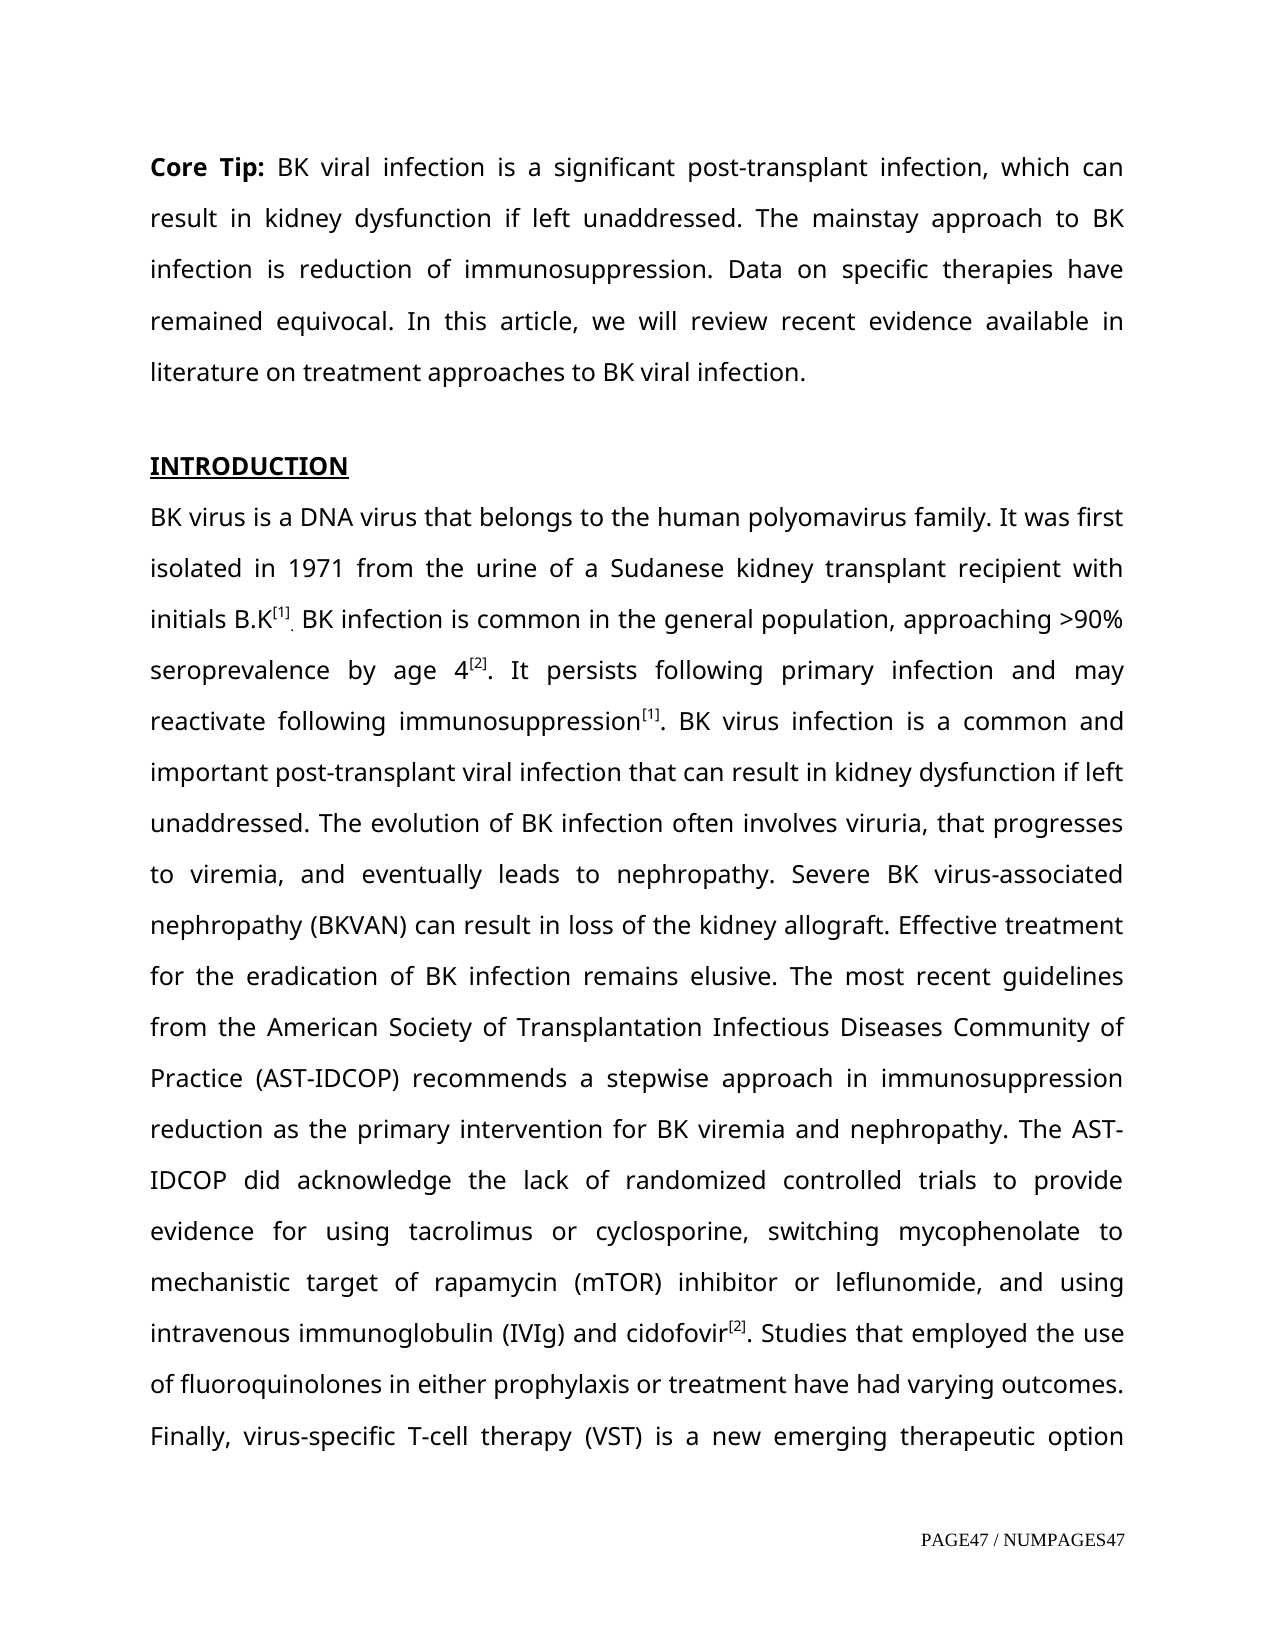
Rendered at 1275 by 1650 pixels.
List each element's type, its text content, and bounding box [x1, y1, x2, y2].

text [150, 499, 1125, 1452]
text INTRODUCTION [150, 448, 1125, 482]
text Core Tip: BK viral infection is a significant post-transplant infection, which can result in kidney dysfunction if left unaddressed. The mainstay approach to BK infection is reduction of immunosuppression. Data on specific therapies have remained equivocal. In this article, we will review recent evidence available in literature on treatment approaches to BK viral infection. [150, 150, 1125, 388]
